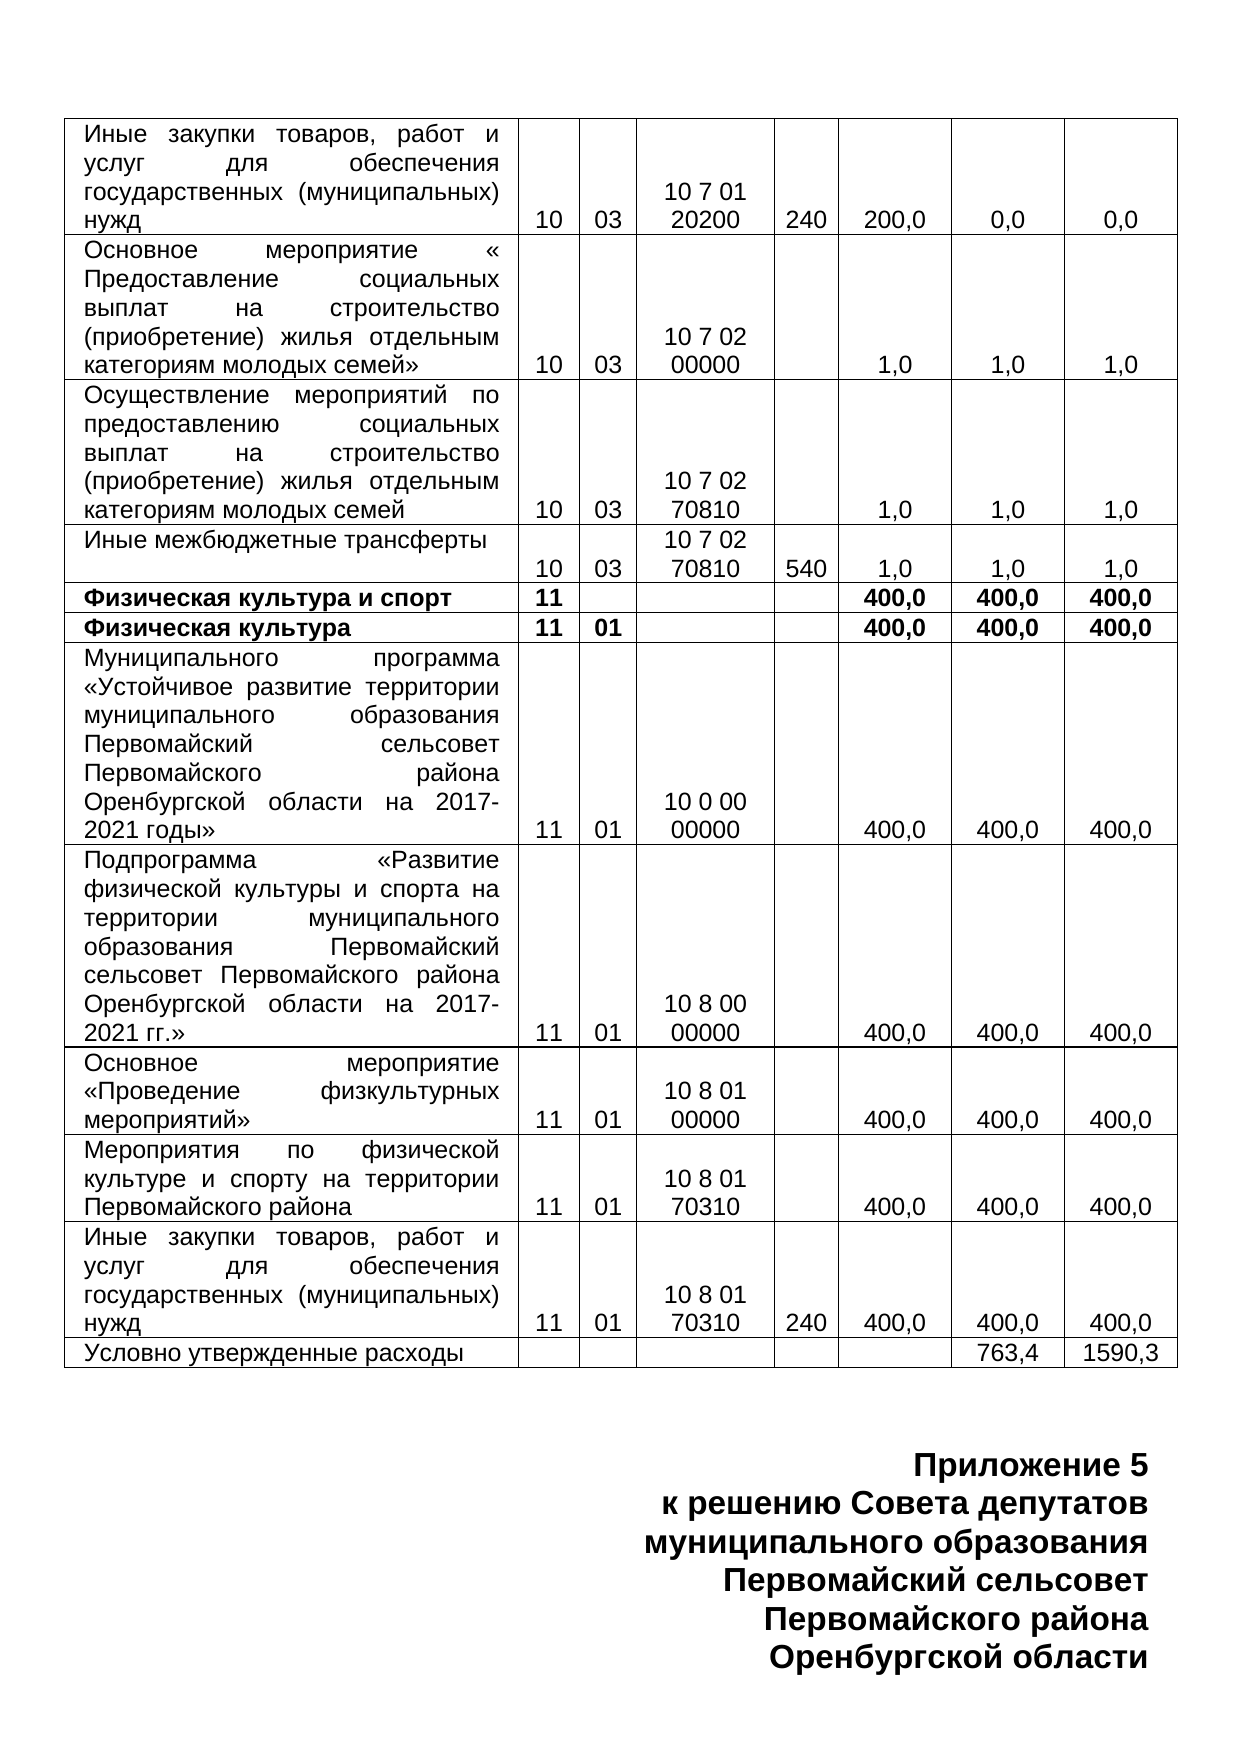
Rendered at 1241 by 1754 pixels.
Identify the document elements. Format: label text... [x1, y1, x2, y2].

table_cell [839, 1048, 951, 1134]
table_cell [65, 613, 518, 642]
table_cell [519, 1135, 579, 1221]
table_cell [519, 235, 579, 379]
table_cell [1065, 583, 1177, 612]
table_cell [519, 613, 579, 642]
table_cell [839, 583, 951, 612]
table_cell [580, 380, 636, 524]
text Первомайский сельсовет [635, 1560, 1148, 1598]
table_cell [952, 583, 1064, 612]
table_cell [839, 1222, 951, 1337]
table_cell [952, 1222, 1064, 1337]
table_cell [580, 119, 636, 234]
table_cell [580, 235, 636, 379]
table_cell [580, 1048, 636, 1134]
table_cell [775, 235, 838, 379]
text к решению Совета депутатов [635, 1483, 1148, 1522]
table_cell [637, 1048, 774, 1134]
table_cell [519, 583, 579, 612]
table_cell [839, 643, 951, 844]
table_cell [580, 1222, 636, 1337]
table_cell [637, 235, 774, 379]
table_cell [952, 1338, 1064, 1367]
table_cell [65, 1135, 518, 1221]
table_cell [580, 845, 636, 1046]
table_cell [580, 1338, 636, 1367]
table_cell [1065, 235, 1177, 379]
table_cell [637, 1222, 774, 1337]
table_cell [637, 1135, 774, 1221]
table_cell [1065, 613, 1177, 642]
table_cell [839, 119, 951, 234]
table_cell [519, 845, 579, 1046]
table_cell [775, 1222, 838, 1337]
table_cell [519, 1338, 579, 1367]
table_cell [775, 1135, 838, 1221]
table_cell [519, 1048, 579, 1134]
text Первомайского района [635, 1598, 1148, 1637]
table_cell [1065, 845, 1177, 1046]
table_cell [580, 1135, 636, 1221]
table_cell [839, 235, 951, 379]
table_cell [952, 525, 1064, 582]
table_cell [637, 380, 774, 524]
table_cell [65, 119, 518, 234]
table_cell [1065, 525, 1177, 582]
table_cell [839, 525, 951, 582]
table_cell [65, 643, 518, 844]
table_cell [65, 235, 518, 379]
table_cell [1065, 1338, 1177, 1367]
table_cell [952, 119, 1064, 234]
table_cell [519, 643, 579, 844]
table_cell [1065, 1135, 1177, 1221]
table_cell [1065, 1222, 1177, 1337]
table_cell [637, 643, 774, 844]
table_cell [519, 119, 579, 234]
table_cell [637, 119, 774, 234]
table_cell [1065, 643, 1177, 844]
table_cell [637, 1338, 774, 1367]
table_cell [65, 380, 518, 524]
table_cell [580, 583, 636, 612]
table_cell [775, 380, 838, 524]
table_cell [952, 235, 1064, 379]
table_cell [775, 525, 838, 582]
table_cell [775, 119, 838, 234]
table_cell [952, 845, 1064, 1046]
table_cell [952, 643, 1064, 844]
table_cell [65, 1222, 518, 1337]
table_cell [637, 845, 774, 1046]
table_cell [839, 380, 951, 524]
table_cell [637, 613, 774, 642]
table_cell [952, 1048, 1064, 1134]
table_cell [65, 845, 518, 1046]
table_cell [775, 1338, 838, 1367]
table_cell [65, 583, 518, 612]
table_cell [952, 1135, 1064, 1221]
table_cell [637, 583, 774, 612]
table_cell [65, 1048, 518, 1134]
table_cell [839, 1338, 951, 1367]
text Оренбургской области [635, 1637, 1148, 1675]
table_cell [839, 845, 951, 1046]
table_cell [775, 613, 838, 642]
text муниципального образования [635, 1522, 1148, 1560]
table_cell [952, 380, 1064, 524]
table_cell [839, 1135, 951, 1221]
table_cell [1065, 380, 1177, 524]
text Приложение 5 [635, 1445, 1148, 1483]
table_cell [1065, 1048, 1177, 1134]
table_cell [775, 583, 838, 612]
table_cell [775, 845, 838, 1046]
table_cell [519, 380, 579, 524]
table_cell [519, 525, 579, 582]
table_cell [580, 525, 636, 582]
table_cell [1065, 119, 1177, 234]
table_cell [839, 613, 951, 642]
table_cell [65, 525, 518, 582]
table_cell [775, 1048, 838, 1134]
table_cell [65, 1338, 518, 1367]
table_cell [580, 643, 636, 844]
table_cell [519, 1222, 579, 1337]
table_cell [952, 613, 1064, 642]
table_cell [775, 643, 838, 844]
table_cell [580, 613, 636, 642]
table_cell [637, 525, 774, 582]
